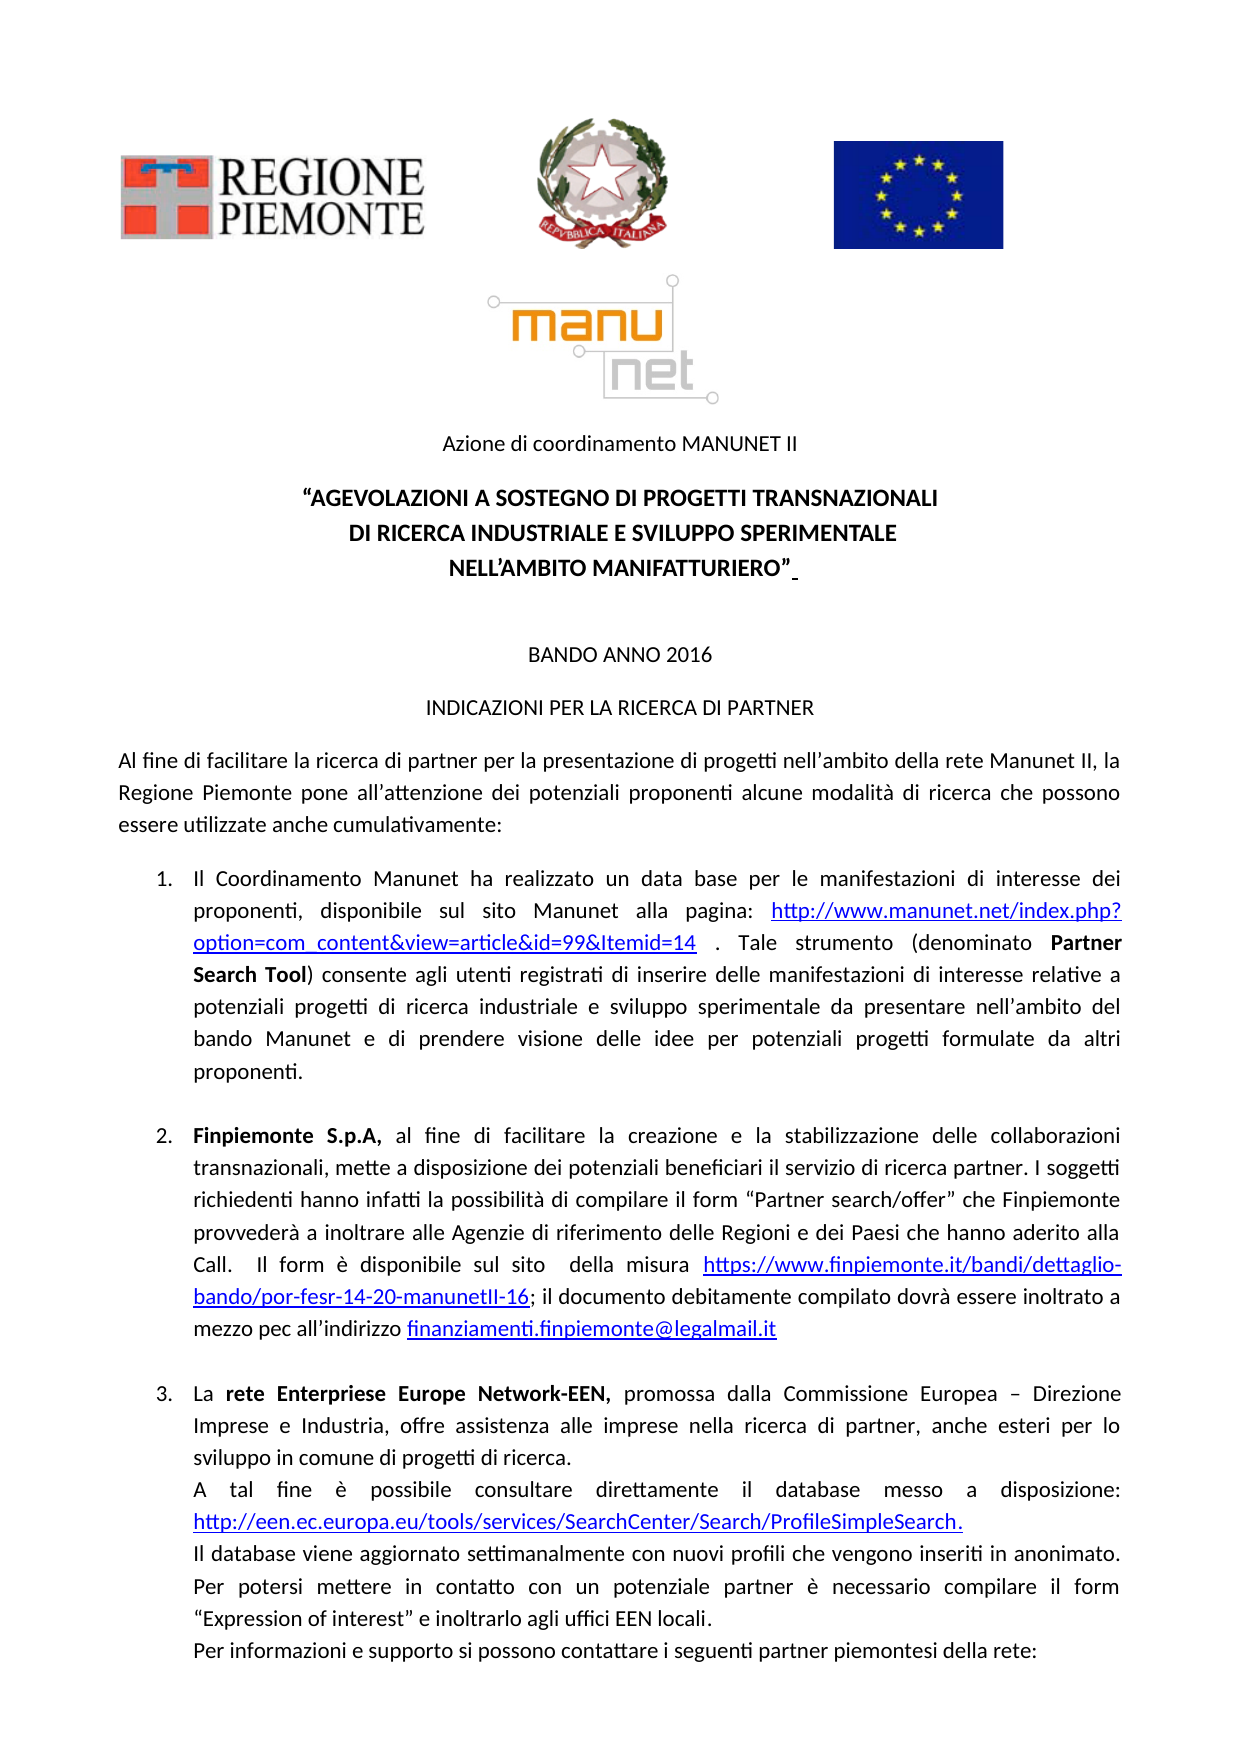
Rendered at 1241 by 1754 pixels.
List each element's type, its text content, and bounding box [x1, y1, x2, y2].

text Azione di coordinamento MANUNET II [118, 429, 1122, 457]
text Al fine di facilitare la ricerca di partner per la presentazione di progetti nell’ambito della rete Manunet II, la Regione Piemonte pone all’attenzione dei potenziali proponenti alcune modalità di ricerca che possono essere utilizzate anche cumulativamente: [118, 746, 1122, 839]
picture [537, 118, 668, 249]
list Per informazioni e supporto si possono contattare i seguenti partner piemontesi della rete: [193, 1636, 1122, 1664]
picture [96, 137, 444, 254]
text BANDO ANNO 2016 [118, 640, 1122, 668]
list Il Coordinamento Manunet ha realizzato un data base per le manifestazioni di interesse dei proponenti, disponibile sul sito Manunet alla pagina: http://www.manunet.net/index.php?option=com_content&view=article&id=99&Itemid=14 . Tale strumento (denominato Partner Search Tool) consente agli utenti registrati di inserire delle manifestazioni di interesse relative a potenziali progetti di ricerca industriale e sviluppo sperimentale da presentare nell’ambito del bando Manunet e di prendere visione delle idee per potenziali progetti formulate da altri proponenti. [156, 864, 1122, 1085]
list Il database viene aggiornato settimanalmente con nuovi profili che vengono inseriti in anonimato. Per potersi mettere in contatto con un potenziale partner è necessario compilare il form “Expression of interest” e inoltrarlo agli uffici EEN locali. [193, 1539, 1122, 1632]
title NELL’AMBITO MANIFATTURIERO” [118, 552, 1122, 583]
list La rete Enterpriese Europe Network-EEN, promossa dalla Commissione Europea – Direzione Imprese e Industria, offre assistenza alle imprese nella ricerca di partner, anche esteri per lo sviluppo in comune di progetti di ricerca. [156, 1379, 1122, 1471]
title DI RICERCA INDUSTRIALE E SVILUPPO SPERIMENTALE [118, 517, 1122, 548]
text INDICAZIONI PER LA RICERCA DI PARTNER [118, 693, 1122, 721]
list Finpiemonte S.p.A, al fine di facilitare la creazione e la stabilizzazione delle collaborazioni transnazionali, mette a disposizione dei potenziali beneficiari il servizio di ricerca partner. I soggetti richiedenti hanno infatti la possibilità di compilare il form “Partner search/offer” che Finpiemonte provvederà a inoltrare alle Agenzie di riferimento delle Regioni e dei Paesi che hanno aderito alla Call. Il form è disponibile sul sito della misura https://www.finpiemonte.it/bandi/dettaglio-bando/por-fesr-14-20-manunetII-16; il documento debitamente compilato dovrà essere inoltrato a mezzo pec all’indirizzo finanziamenti.finpiemonte@legalmail.it [156, 1121, 1122, 1342]
title “AGEVOLAZIONI A SOSTEGNO DI PROGETTI TRANSNAZIONALI [118, 482, 1122, 513]
picture [486, 273, 719, 405]
list A tal fine è possibile consultare direttamente il database messo a disposizione: http://een.ec.europa.eu/tools/services/SearchCenter/Search/ProfileSimpleSearch. [193, 1475, 1122, 1535]
